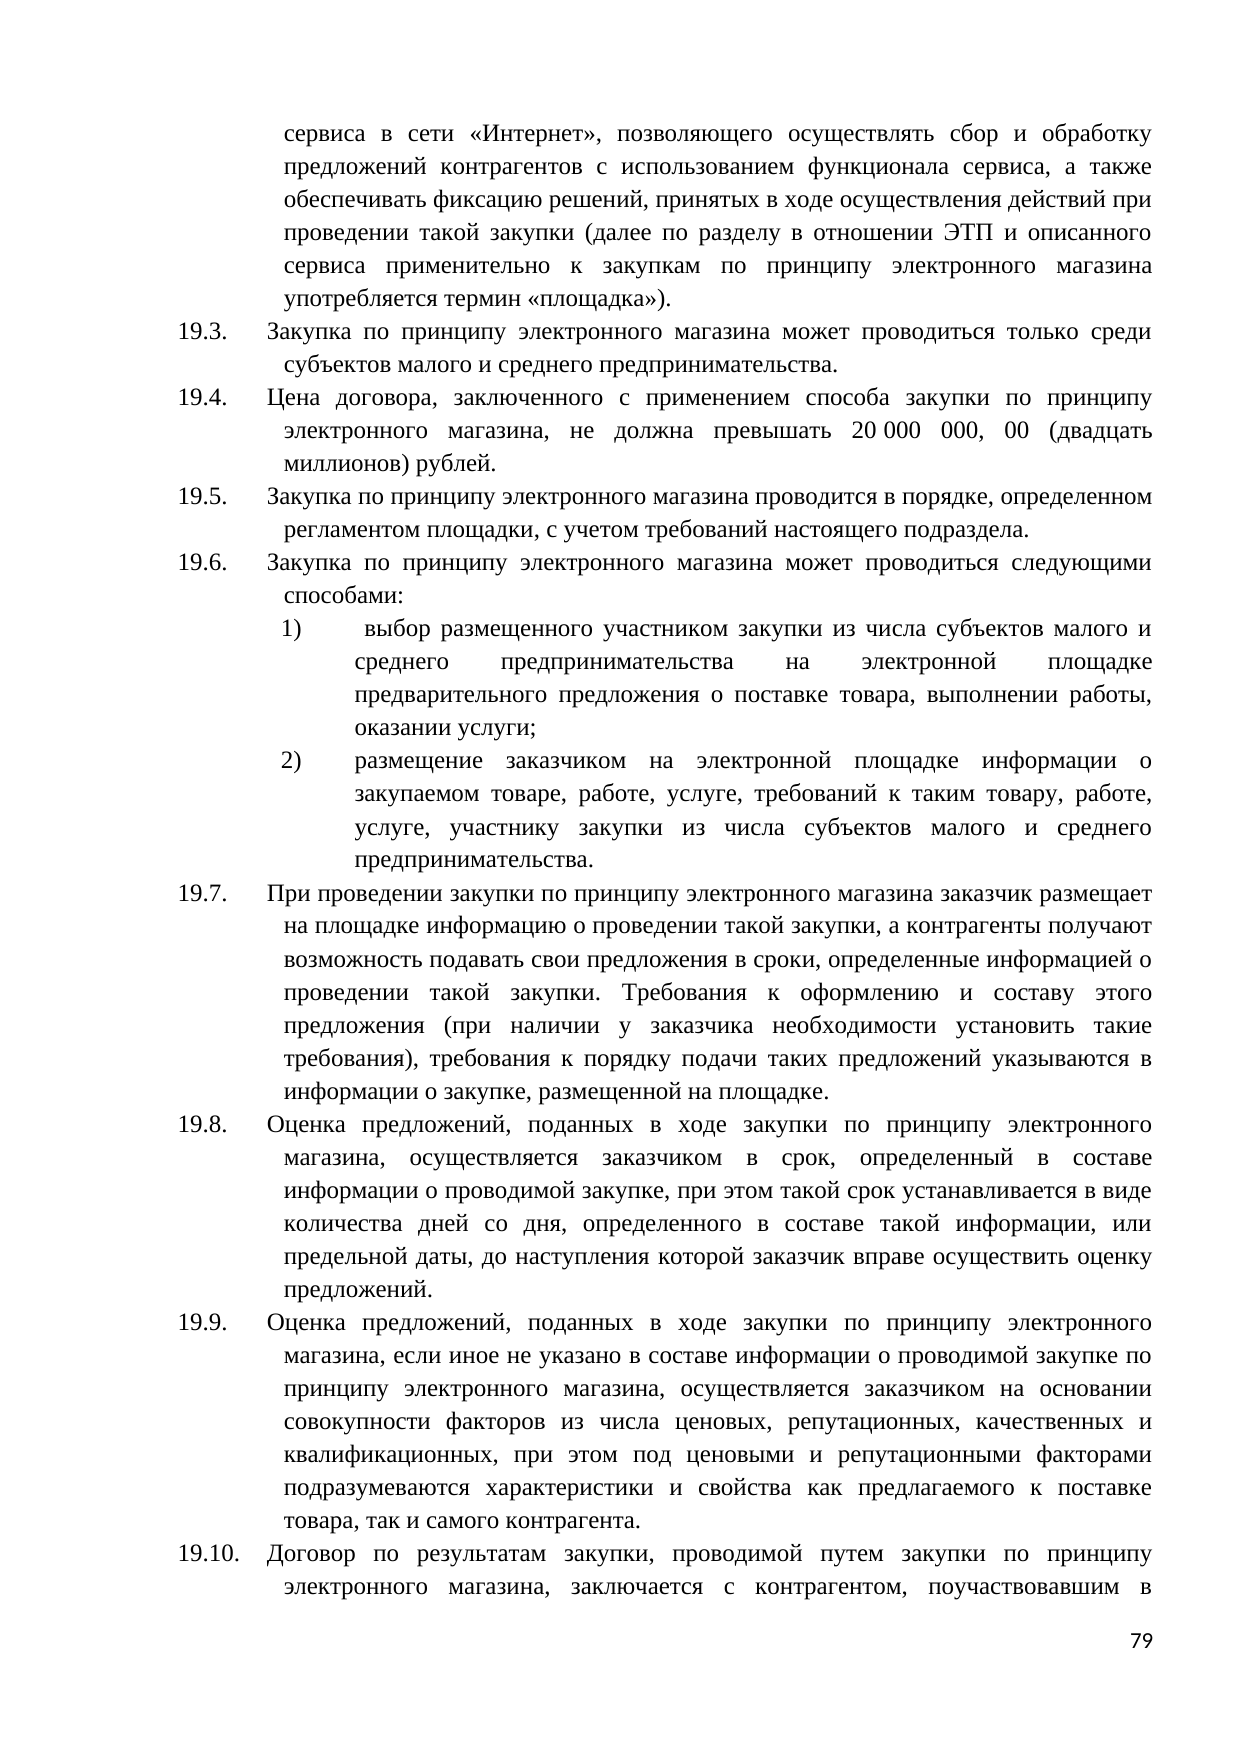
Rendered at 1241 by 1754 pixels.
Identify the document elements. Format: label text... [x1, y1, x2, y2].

text Закупка по принципу электронного магазина может проводиться следующими способами: [177, 547, 1153, 609]
text Оценка предложений, поданных в ходе закупки по принципу электронного магазина, осуществляется заказчиком в срок, определенный в составе информации о проводимой закупке, при этом такой срок устанавливается в виде количества дней со дня, определенного в составе такой информации, или предельной даты, до наступления которой заказчик вправе осуществить оценку предложений. [177, 1109, 1153, 1303]
text Оценка предложений, поданных в ходе закупки по принципу электронного магазина, если иное не указано в составе информации о проводимой закупке по принципу электронного магазина, осуществляется заказчиком на основании совокупности факторов из числа ценовых, репутационных, качественных и квалификационных, при этом под ценовыми и репутационными факторами подразумеваются характеристики и свойства как предлагаемого к поставке товара, так и самого контрагента. [177, 1307, 1153, 1534]
text При проведении закупки по принципу электронного магазина заказчик размещает на площадке информацию о проведении такой закупки, а контрагенты получают возможность подавать свои предложения в сроки, определенные информацией о проведении такой закупки. Требования к оформлению и составу этого предложения (при наличии у заказчика необходимости установить такие требования), требования к порядку подачи таких предложений указываются в информации о закупке, размещенной на площадке. [177, 878, 1153, 1104]
list размещение заказчиком на электронной площадке информации о закупаемом товаре, работе, услуге, требований к таким товару, работе, услуге, участнику закупки из числа субъектов малого и среднего предпринимательства. [281, 746, 1153, 873]
text Закупка по принципу электронного магазина проводится в порядке, определенном регламентом площадки, с учетом требований настоящего подраздела. [177, 481, 1153, 543]
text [177, 1538, 1153, 1600]
text Цена договора, заключенного с применением способа закупки по принципу электронного магазина, не должна превышать 20 000 000, 00 (двадцать миллионов) рублей. [177, 382, 1153, 477]
list выбор размещенного участником закупки из числа субъектов малого и среднего предпринимательства на электронной площадке предварительного предложения о поставке товара, выполнении работы, оказании услуги; [281, 613, 1153, 741]
text Закупка по принципу электронного магазина может проводиться только среди субъектов малого и среднего предпринимательства. [177, 316, 1153, 378]
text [177, 118, 1153, 312]
